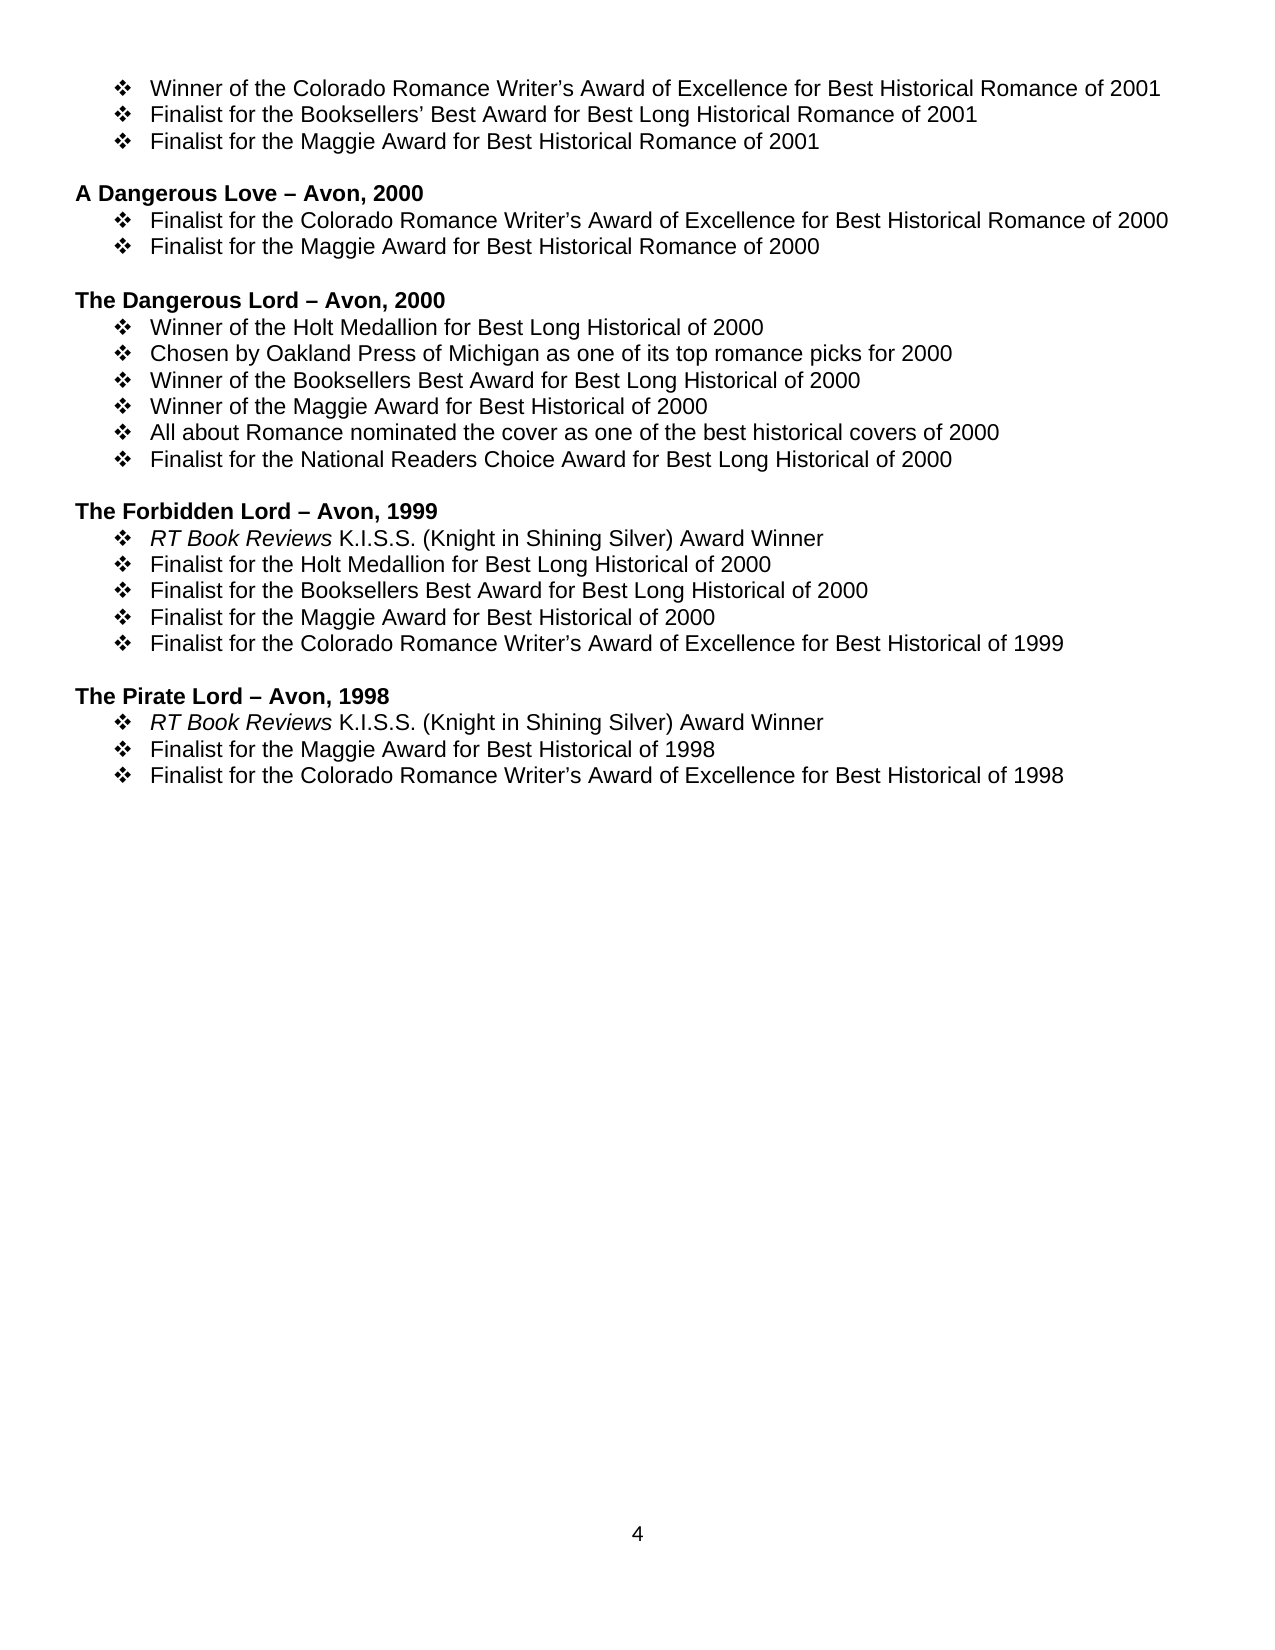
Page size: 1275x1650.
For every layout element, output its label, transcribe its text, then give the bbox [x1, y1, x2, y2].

list Chosen by Oakland Press of Michigan as one of its top romance picks for 2000 [112, 340, 1200, 367]
list Finalist for the Colorado Romance Writer’s Award of Excellence for Best Historical Romance of 2000 [112, 207, 1200, 233]
list Finalist for the Maggie Award for Best Historical Romance of 2000 [112, 233, 1200, 259]
list Winner of the Maggie Award for Best Historical of 2000 [112, 393, 1200, 419]
text A Dangerous Love – Avon, 2000 [75, 180, 1200, 207]
list Finalist for the Maggie Award for Best Historical Romance of 2001 [112, 128, 1200, 154]
list Finalist for the Booksellers Best Award for Best Long Historical of 2000 [112, 577, 1200, 604]
text The Forbidden Lord – Avon, 1999 [75, 498, 1200, 525]
list Finalist for the Colorado Romance Writer’s Award of Excellence for Best Historical of 1998 [112, 762, 1200, 788]
list Winner of the Holt Medallion for Best Long Historical of 2000 [112, 314, 1200, 340]
list Winner of the Booksellers Best Award for Best Long Historical of 2000 [112, 367, 1200, 393]
list Finalist for the Maggie Award for Best Historical of 1998 [112, 736, 1200, 762]
list Finalist for the Maggie Award for Best Historical of 2000 [112, 604, 1200, 630]
text The Dangerous Lord – Avon, 2000 [75, 287, 1200, 314]
list Finalist for the Booksellers’ Best Award for Best Long Historical Romance of 2001 [112, 101, 1200, 128]
list RT Book Reviews K.I.S.S. (Knight in Shining Silver) Award Winner [112, 709, 1200, 736]
list RT Book Reviews K.I.S.S. (Knight in Shining Silver) Award Winner [112, 525, 1200, 551]
list Winner of the Colorado Romance Writer’s Award of Excellence for Best Historical Romance of 2001 [112, 75, 1200, 101]
list Finalist for the National Readers Choice Award for Best Long Historical of 2000 [112, 446, 1200, 472]
list Finalist for the Holt Medallion for Best Long Historical of 2000 [112, 551, 1200, 577]
list Finalist for the Colorado Romance Writer’s Award of Excellence for Best Historical of 1999 [112, 630, 1200, 656]
list All about Romance nominated the cover as one of the best historical covers of 2000 [112, 419, 1200, 446]
text The Pirate Lord – Avon, 1998 [75, 683, 1200, 709]
